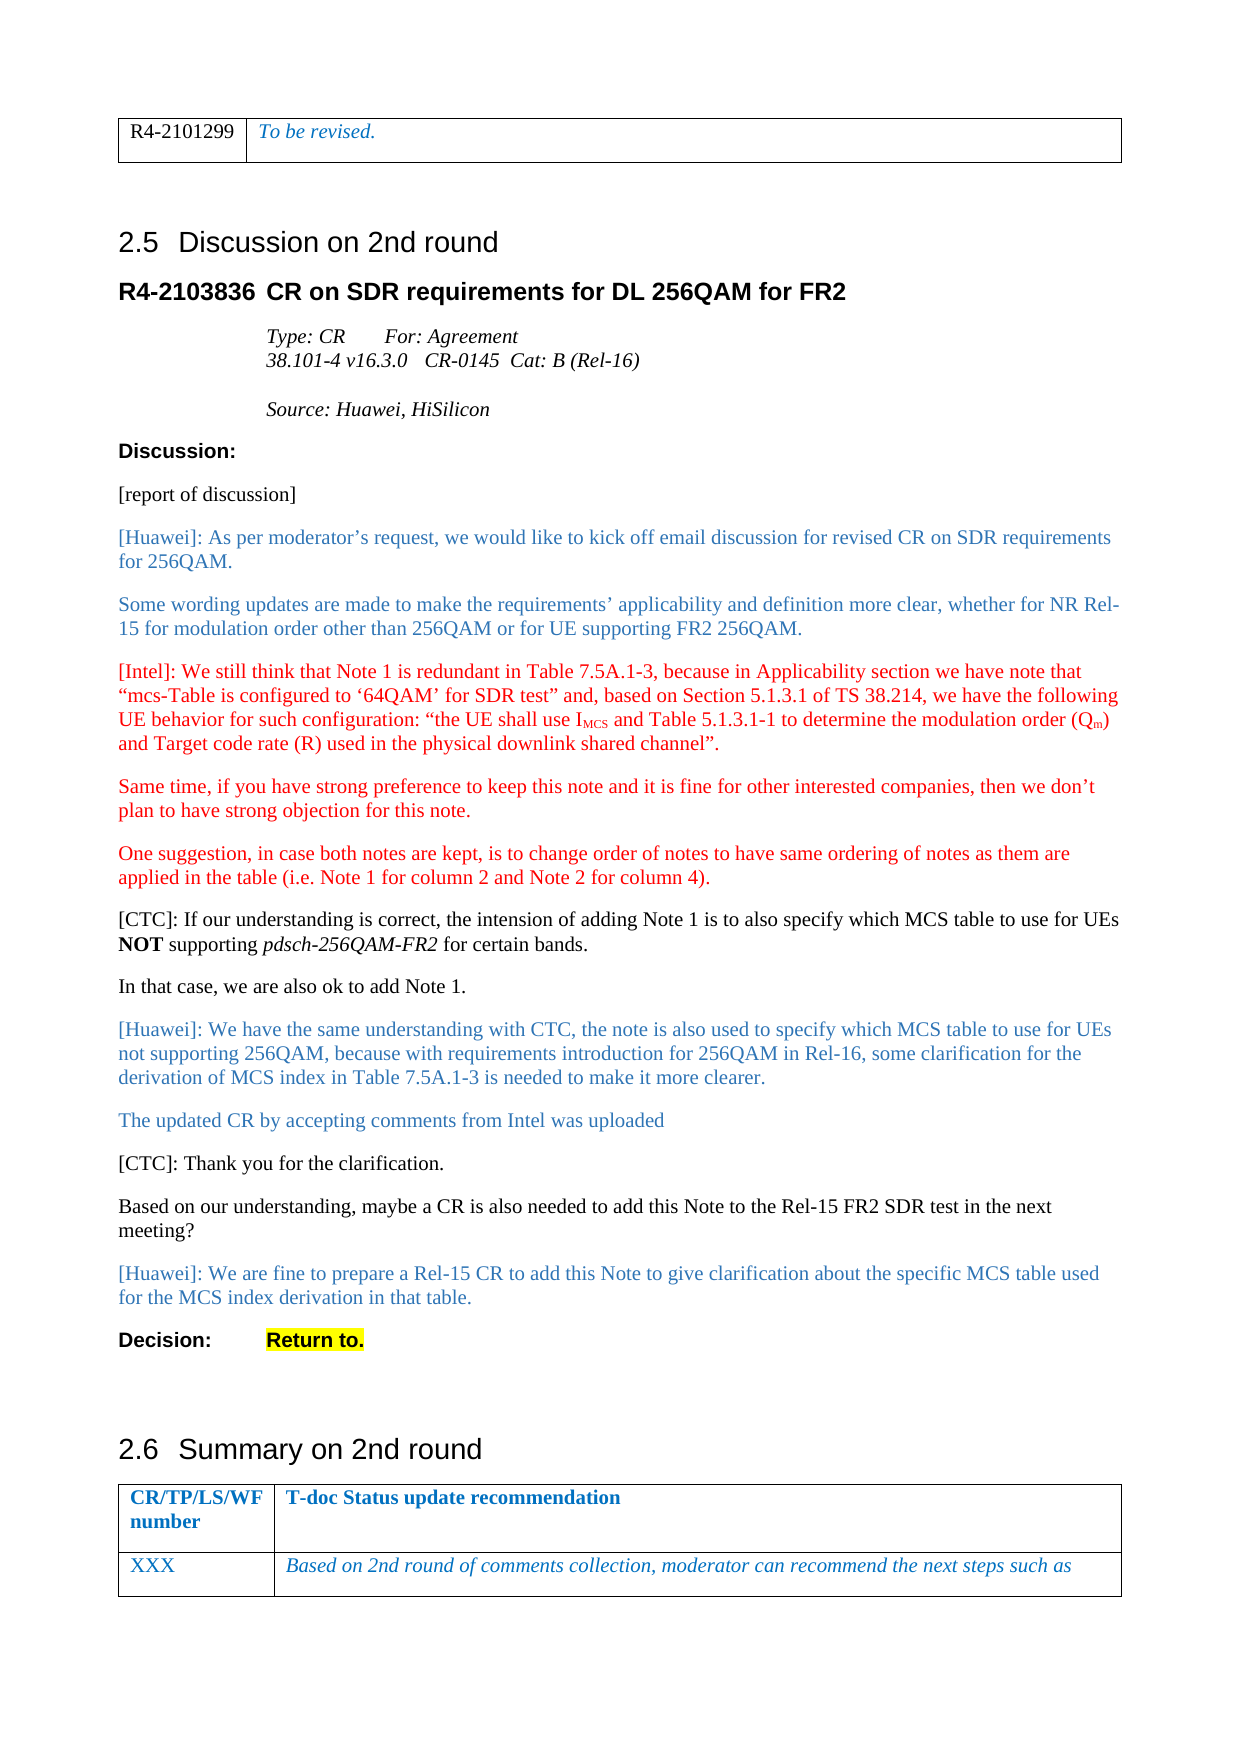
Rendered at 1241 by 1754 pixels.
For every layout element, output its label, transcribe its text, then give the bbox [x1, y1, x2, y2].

subtitle Discussion on 2nd round [118, 224, 1122, 258]
table_cell R4-2101299 [119, 119, 246, 162]
text Decision: Return to. [118, 1327, 1122, 1351]
text [report of discussion] [118, 482, 1122, 506]
table_cell To be revised. [247, 119, 1121, 162]
table_header [275, 1485, 1121, 1552]
table_cell [119, 1553, 274, 1596]
text Type: CR For: Agreement 38.101-4 v16.3.0 CR-0145 Cat: B (Rel-16) Source: Huawei, HiSilicon [118, 324, 1122, 421]
table_cell [275, 1553, 1121, 1596]
subtitle Summary on 2nd round [118, 1432, 1122, 1465]
table_header [119, 1485, 274, 1552]
text R4-2103836 CR on SDR requirements for DL 256QAM for FR2 [118, 277, 1122, 306]
text Discussion: [118, 439, 1122, 463]
